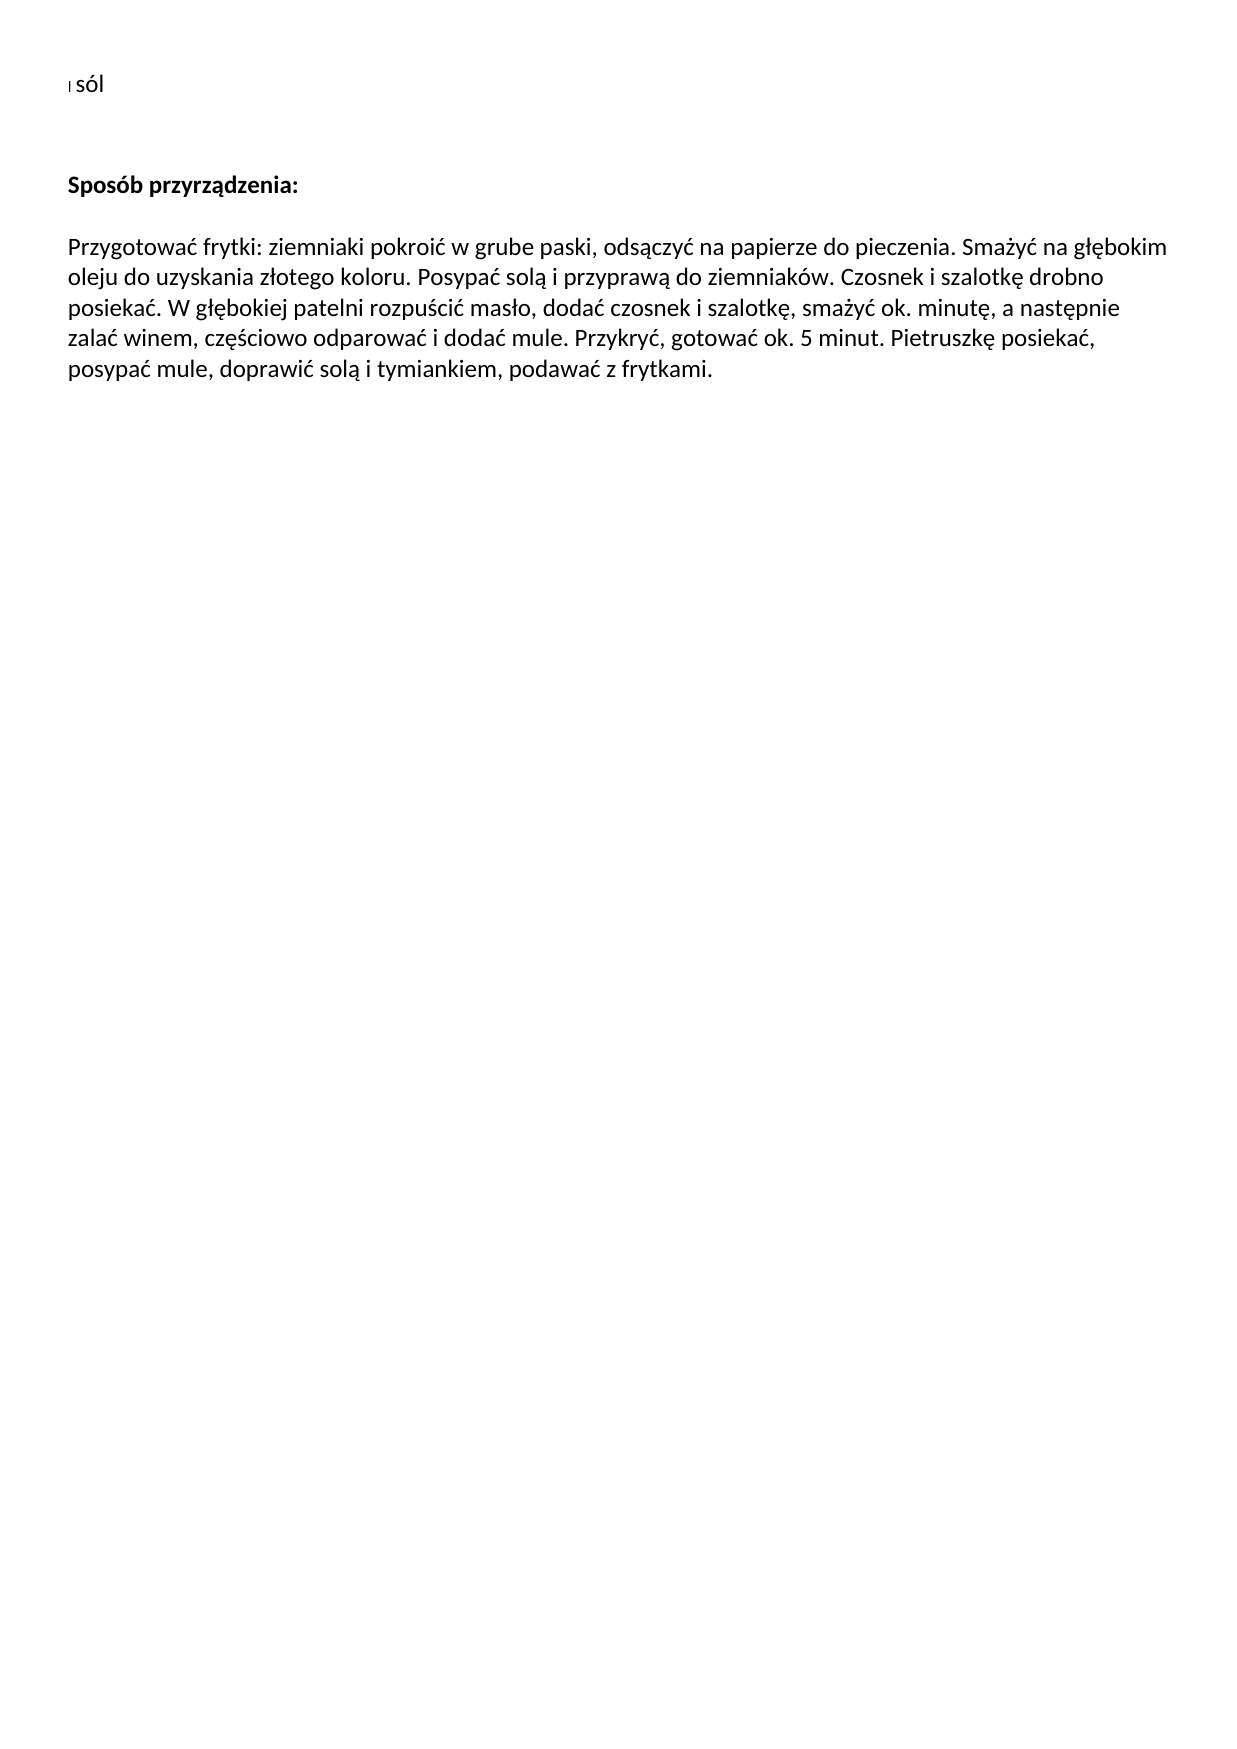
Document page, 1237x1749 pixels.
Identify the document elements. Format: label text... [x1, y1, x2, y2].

text Sposób przyrządzenia: [68, 169, 1169, 199]
text l sól [68, 68, 1169, 98]
text Przygotować frytki: ziemniaki pokroić w grube paski, odsączyć na papierze do pieczenia. Smażyć na głębokim oleju do uzyskania złotego koloru. Posypać solą i przyprawą do ziemniaków. Czosnek i szalotkę drobno posiekać. W głębokiej patelni rozpuścić masło, dodać czosnek i szalotkę, smażyć ok. minutę, a następnie zalać winem, częściowo odparować i dodać mule. Przykryć, gotować ok. 5 minut. Pietruszkę posiekać, posypać mule, doprawić solą i tymiankiem, podawać z frytkami. [68, 231, 1169, 383]
